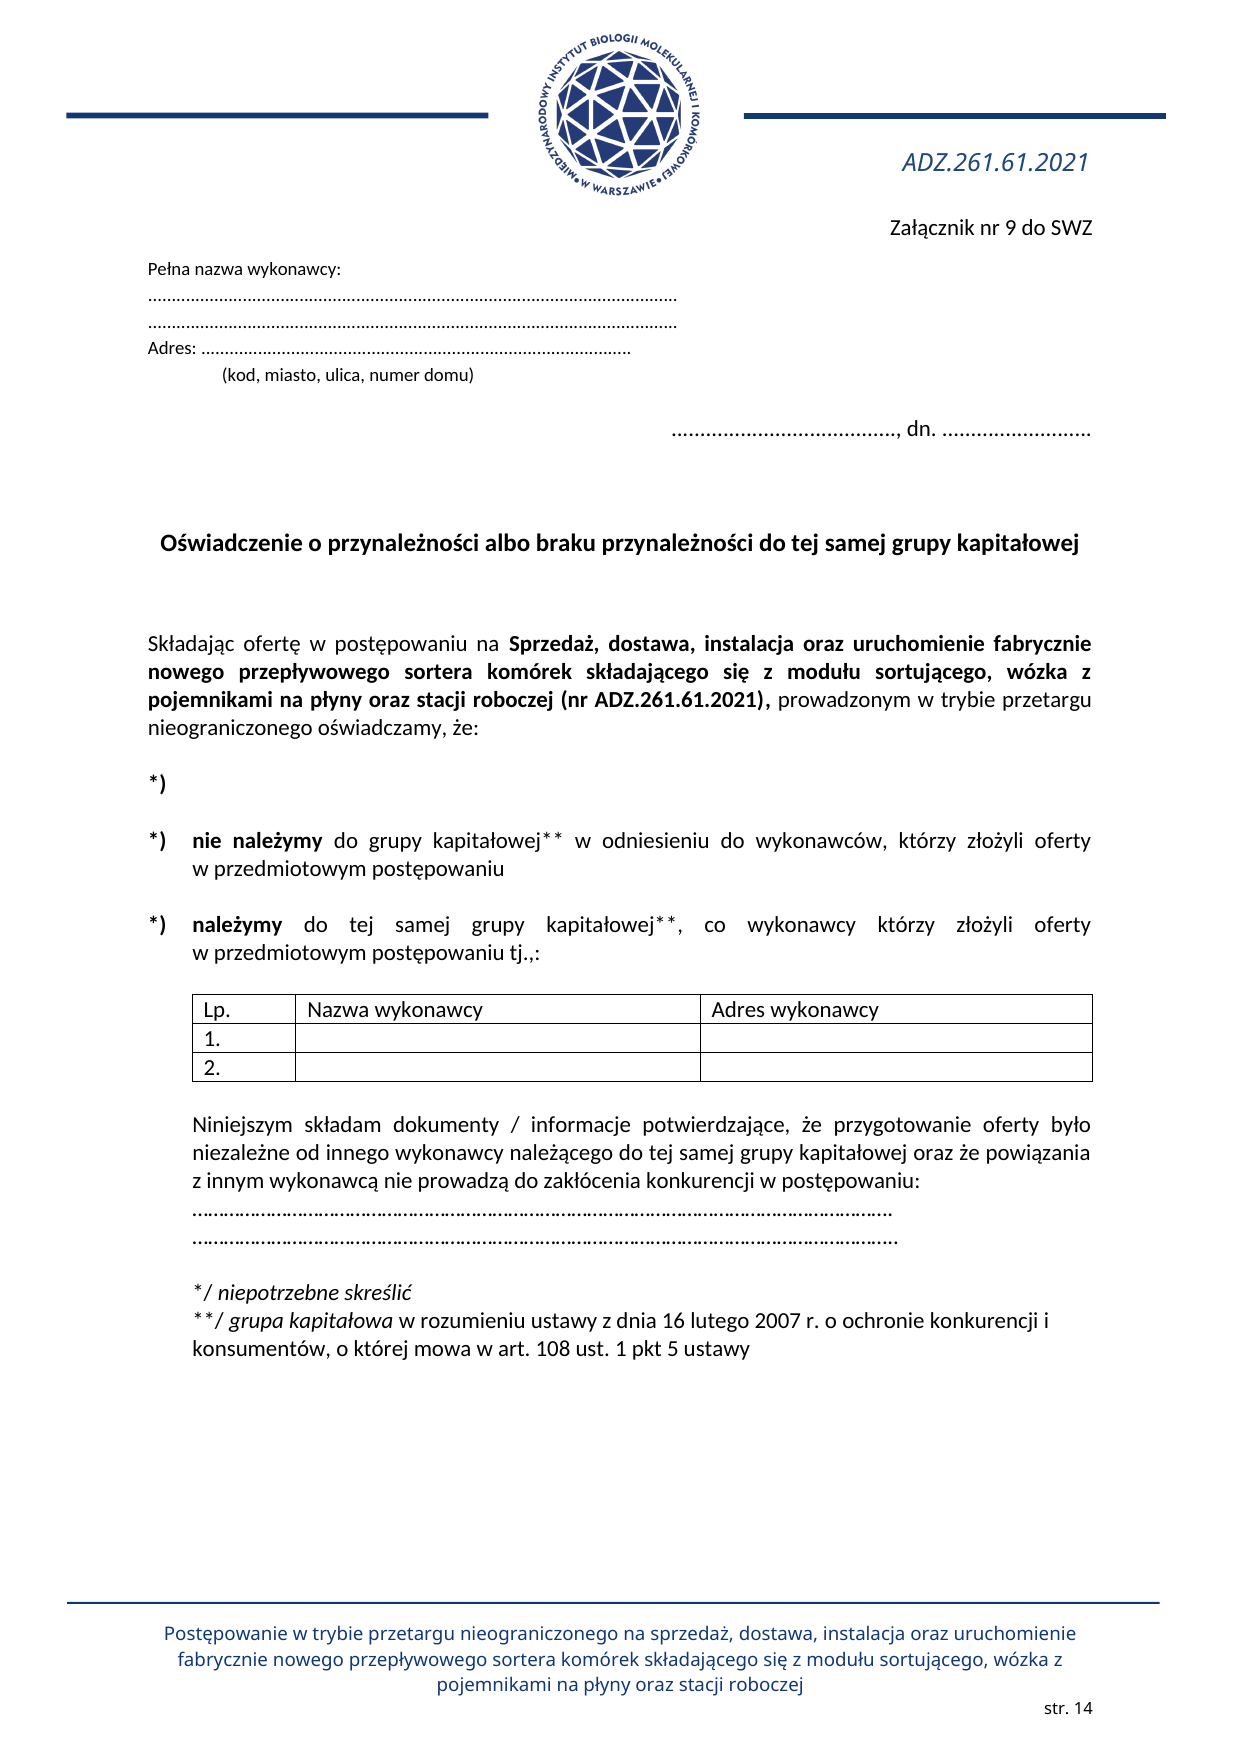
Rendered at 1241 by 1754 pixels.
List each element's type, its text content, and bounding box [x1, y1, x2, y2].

text */ niepotrzebne skreślić [192, 1278, 1092, 1306]
table_cell [296, 1024, 700, 1052]
text *) nie należymy do grupy kapitałowej** w odniesieniu do wykonawców, którzy złożyli oferty w przedmiotowym postępowaniu [148, 826, 1092, 882]
table_header Adres wykonawcy [701, 995, 1092, 1023]
picture [535, 29, 705, 201]
list Załącznik nr 9 do SWZ [222, 213, 1092, 241]
table_header Nazwa wykonawcy [296, 995, 700, 1023]
table_cell 2. [193, 1053, 295, 1081]
table_header Lp. [193, 995, 295, 1023]
text *) [148, 769, 1092, 797]
text Oświadczenie o przynależności albo braku przynależności do tej samej grupy kapitałowej [148, 527, 1092, 558]
table_cell [701, 1024, 1092, 1052]
table_cell [701, 1053, 1092, 1081]
text ......................................., dn. .......................... [148, 414, 1092, 442]
text (kod, miasto, ulica, numer domu) [148, 363, 1092, 386]
text Adres: ........................................................................................... [148, 336, 1092, 359]
text …………………………………………………………………………………………………………………….. [192, 1222, 1092, 1250]
table_cell [296, 1053, 700, 1081]
text **/ grupa kapitałowa w rozumieniu ustawy z dnia 16 lutego 2007 r. o ochronie konkurencji i konsumentów, o której mowa w art. 108 ust. 1 pkt 5 ustawy [192, 1306, 1092, 1362]
text Niniejszym składam dokumenty / informacje potwierdzające, że przygotowanie oferty było niezależne od innego wykonawcy należącego do tej samej grupy kapitałowej oraz że powiązania z innym wykonawcą nie prowadzą do zakłócenia konkurencji w postępowaniu: [192, 1110, 1092, 1194]
text ……………………………………………………………………………………………………………………. [192, 1194, 1092, 1222]
text Pełna nazwa wykonawcy: [148, 257, 1092, 280]
text Składając ofertę w postępowaniu na Sprzedaż, dostawa, instalacja oraz uruchomienie fabrycznie nowego przepływowego sortera komórek składającego się z modułu sortującego, wózka z pojemnikami na płyny oraz stacji roboczej (nr ADZ.261.61.2021), prowadzonym w trybie przetargu nieograniczonego oświadczamy, że: [148, 629, 1092, 741]
text ................................................................................................................ [148, 310, 1092, 333]
text ................................................................................................................ [148, 284, 1092, 307]
table_cell 1. [193, 1024, 295, 1052]
text *) należymy do tej samej grupy kapitałowej**, co wykonawcy którzy złożyli oferty w przedmiotowym postępowaniu tj.,: [148, 910, 1092, 966]
